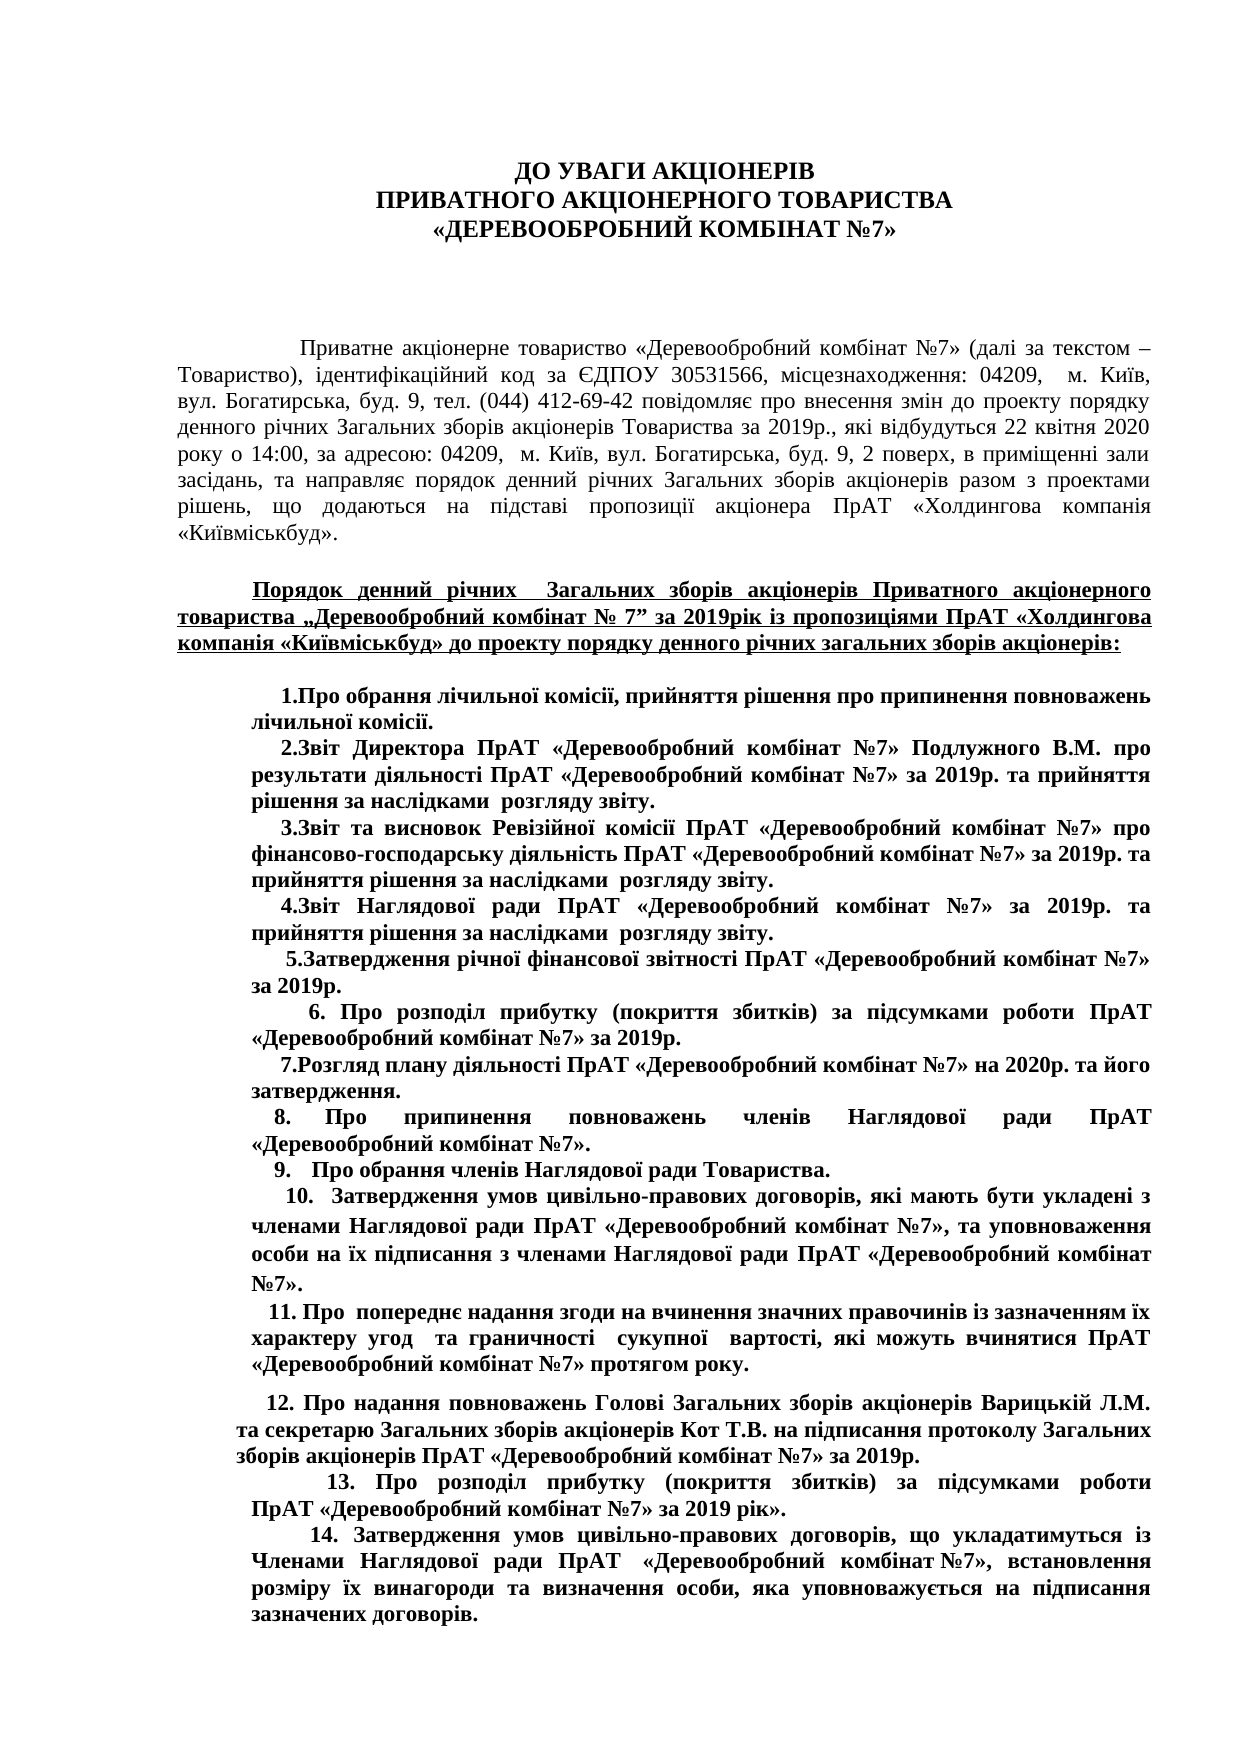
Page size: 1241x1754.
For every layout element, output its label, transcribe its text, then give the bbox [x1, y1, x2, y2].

text «ДЕРЕВООБРОБНИЙ КОМБІНАТ №7» [177, 214, 1152, 243]
text 12. Про надання повноважень Голові Загальних зборів акціонерів Варицькій Л.М. та секретарю Загальних зборів акціонерів Кот Т.В. на підписання протоколу Загальних зборів акціонерів ПрАТ «Деревообробний комбінат №7» за 2019р. [236, 1389, 1152, 1468]
text Порядок денний річних Загальних зборів акціонерів Приватного акціонерного товариства „Деревообробний комбінат № 7” за 2019рік із пропозиціями ПрАТ «Холдингова компанія «Київміськбуд» до проекту порядку денного річних загальних зборів акціонерів: [177, 576, 1152, 626]
text 5.Затвердження річної фінансової звітності ПрАТ «Деревообробний комбінат №7» за 2019р. [251, 945, 1152, 998]
text 13. Про розподіл прибутку (покриття збитків) за підсумками роботи ПрАТ «Деревообробний комбінат №7» за 2019 рік». [245, 1468, 1152, 1521]
text 4.Звіт Наглядової ради ПрАТ «Деревообробний комбінат №7» за 2019р. та прийняття рішення за наслідками розгляду звіту. [251, 893, 1152, 945]
text Приватне акціонерне товариство «Деревообробний комбінат №7» (далі за текстом – Товариство), ідентифікаційний код за ЄДПОУ 30531566, місцезнаходження: 04209, м. Київ, вул. Богатирська, буд. 9, тел. (044) 412-69-42 повідомляє про внесення змін до проекту порядку денного річних Загальних зборів акціонерів Товариства за 2019р., які відбудуться 22 квітня 2020 року о 14:00, за адресою: 04209, м. Київ, вул. Богатирська, буд. 9, 2 поверх, в приміщенні зали засідань, та направляє порядок денний річних Загальних зборів акціонерів разом з проектами рішень, що додаються на підставі пропозиції акціонера ПрАТ «Холдингова компанія «Київміськбуд». [177, 334, 1152, 545]
text 7.Розгляд плану діяльності ПрАТ «Деревообробний комбінат №7» на 2020р. та його затвердження. [251, 1051, 1152, 1103]
list Про обрання членів Наглядової ради Товариства. [274, 1156, 1152, 1182]
text 10. Затвердження умов цивільно-правових договорів, які мають бути укладені з членами Наглядової ради ПрАТ «Деревообробний комбінат №7», та уповноваження особи на їх підписання з членами Наглядової ради ПрАТ «Деревообробний комбінат №7». [251, 1182, 1152, 1298]
list Про припинення повноважень членів Наглядової ради ПрАТ «Деревообробний комбінат №7». [251, 1103, 1152, 1156]
text 3.Звіт та висновок Ревізійної комісії ПрАТ «Деревообробний комбінат №7» про фінансово-господарську діяльність ПрАТ «Деревообробний комбінат №7» за 2019р. та прийняття рішення за наслідками розгляду звіту. [251, 813, 1152, 893]
text 14. Затвердження умов цивільно-правових договорів, що укладатимуться із Членами Наглядової ради ПрАТ «Деревообробний комбінат №7», встановлення розміру їх винагороди та визначення особи, яка уповноважується на підписання зазначених договорів. [245, 1521, 1152, 1626]
text Порядок денний річних Загальних зборів акціонерів Приватного акціонерного товариства „Деревообробний комбінат № 7” за 2019рік із пропозиціями ПрАТ «Холдингова компанія «Київміськбуд» до проекту порядку денного річних загальних зборів акціонерів: [177, 627, 1152, 655]
text 6. Про розподіл прибутку (покриття збитків) за підсумками роботи ПрАТ «Деревообробний комбінат №7» за 2019р. [251, 998, 1152, 1051]
text ДО УВАГИ АКЦІОНЕРІВ [177, 156, 1152, 185]
text 1.Про обрання лічильної комісії, прийняття рішення про припинення повноважень лічильної комісії. [251, 682, 1152, 734]
text ПРИВАТНОГО АКЦІОНЕРНОГО ТОВАРИСТВА [177, 185, 1152, 214]
text 2.Звіт Директора ПрАТ «Деревообробний комбінат №7» Подлужного В.М. про результати діяльності ПрАТ «Деревообробний комбінат №7» за 2019р. та прийняття рішення за наслідками розгляду звіту. [251, 734, 1152, 813]
text 11. Про попереднє надання згоди на вчинення значних правочинів із зазначенням їх характеру угод та граничності сукупної вартості, які можуть вчинятися ПрАТ «Деревообробний комбінат №7» протягом року. [251, 1298, 1152, 1377]
